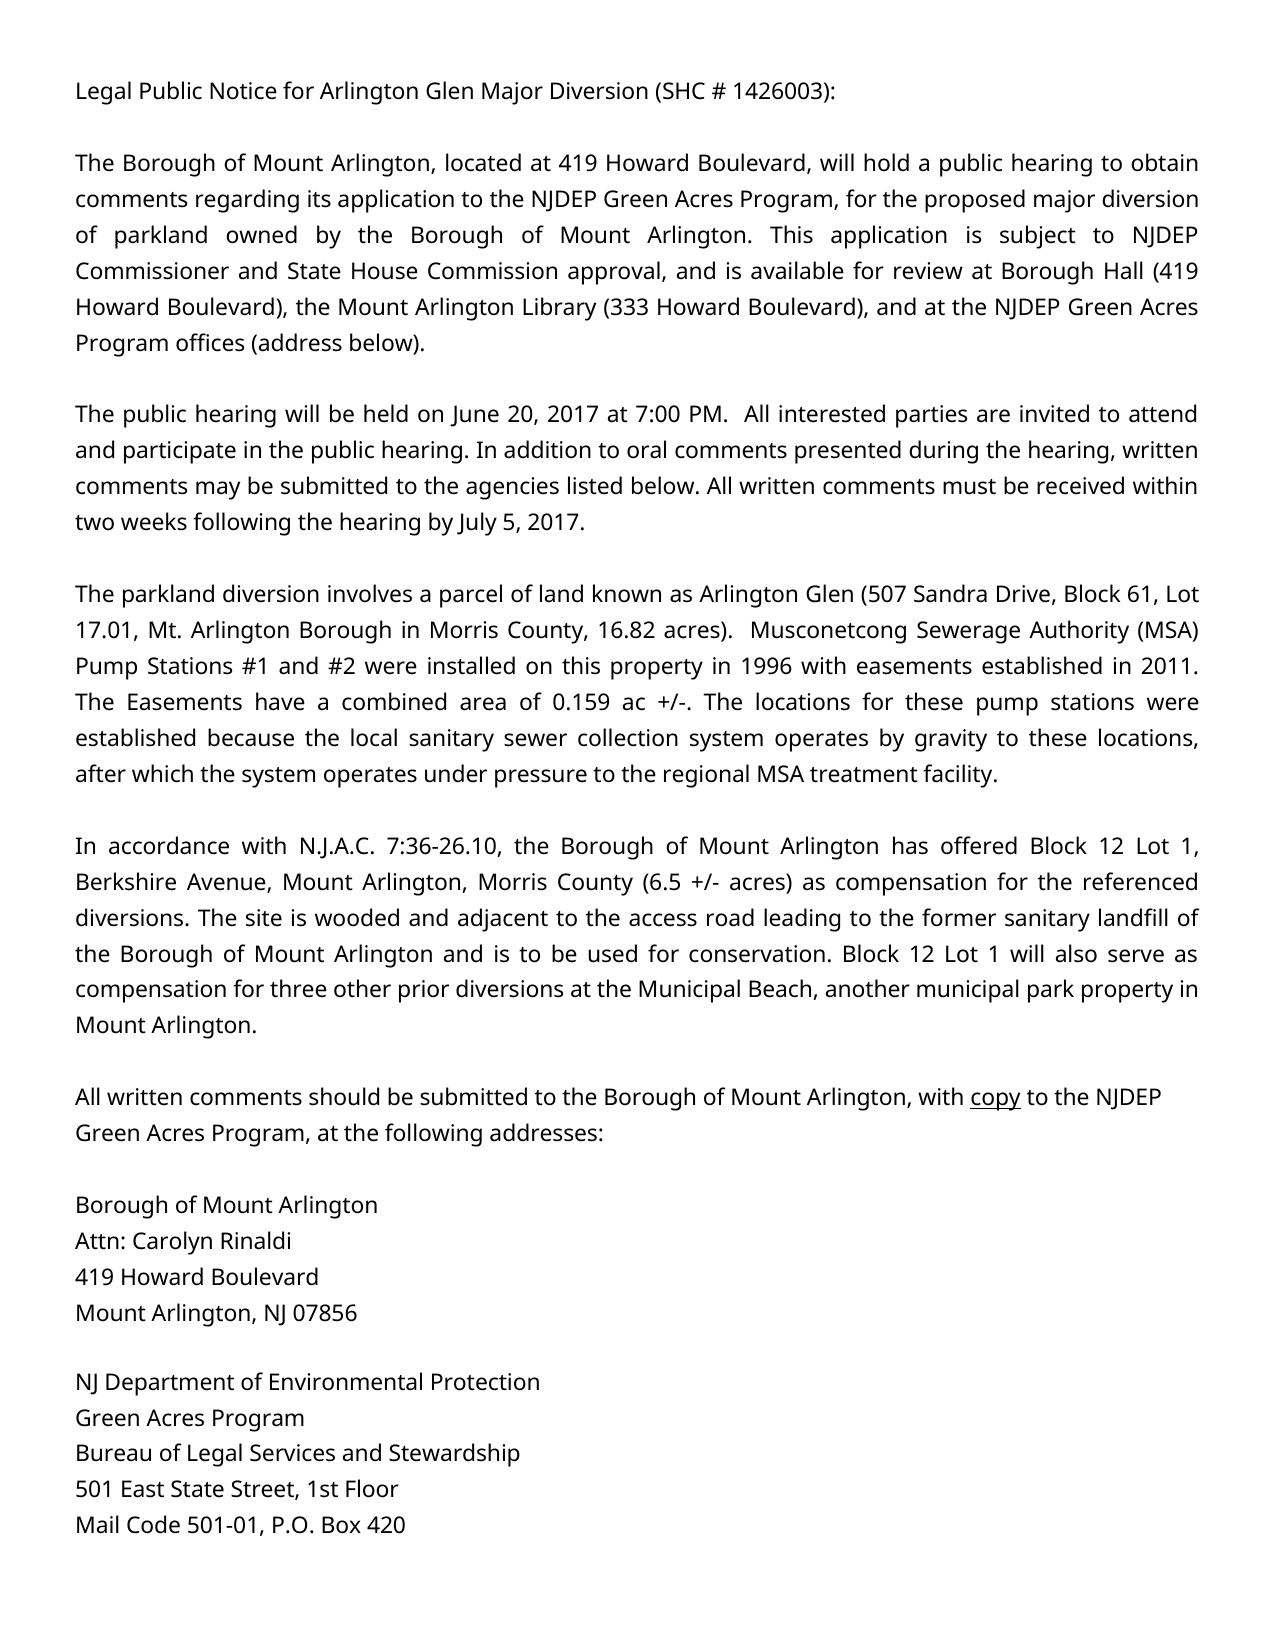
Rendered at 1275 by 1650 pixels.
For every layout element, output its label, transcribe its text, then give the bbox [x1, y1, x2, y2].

text Green Acres Program, at the following addresses: [75, 1117, 1200, 1148]
text The public hearing will be held on June 20, 2017 at 7:00 PM. All interested parties are invited to attend and participate in the public hearing. In addition to oral comments presented during the hearing, written comments may be submitted to the agencies listed below. All written comments must be received within two weeks following the hearing by July 5, 2017. [75, 398, 1200, 537]
text The Borough of Mount Arlington, located at 419 Howard Boulevard, will hold a public hearing to obtain comments regarding its application to the NJDEP Green Acres Program, for the proposed major diversion of parkland owned by the Borough of Mount Arlington. This application is subject to NJDEP Commissioner and State House Commission approval, and is available for review at Borough Hall (419 Howard Boulevard), the Mount Arlington Library (333 Howard Boulevard), and at the NJDEP Green Acres Program offices (address below). [75, 147, 1200, 358]
text Green Acres Program [75, 1401, 1200, 1433]
text NJ Department of Environmental Protection [75, 1366, 1200, 1397]
text Mail Code 501-01, P.O. Box 420 [75, 1509, 1200, 1541]
text Legal Public Notice for Arlington Glen Major Diversion (SHC # 1426003): [75, 75, 1200, 106]
text The parkland diversion involves a parcel of land known as Arlington Glen (507 Sandra Drive, Block 61, Lot 17.01, Mt. Arlington Borough in Morris County, 16.82 acres). Musconetcong Sewerage Authority (MSA) Pump Stations #1 and #2 were installed on this property in 1996 with easements established in 2011. The Easements have a combined area of 0.159 ac +/-. The locations for these pump stations were established because the local sanitary sewer collection system operates by gravity to these locations, after which the system operates under pressure to the regional MSA treatment facility. [75, 578, 1200, 789]
text 501 East State Street, 1st Floor [75, 1473, 1200, 1504]
text All written comments should be submitted to the Borough of Mount Arlington, with copy to the NJDEP [75, 1081, 1200, 1112]
text 419 Howard Boulevard [75, 1261, 1200, 1292]
text In accordance with N.J.A.C. 7:36-26.10, the Borough of Mount Arlington has offered Block 12 Lot 1, Berkshire Avenue, Mount Arlington, Morris County (6.5 +/- acres) as compensation for the referenced diversions. The site is wooded and adjacent to the access road leading to the former sanitary landfill of the Borough of Mount Arlington and is to be used for conservation. Block 12 Lot 1 will also serve as compensation for three other prior diversions at the Municipal Beach, another municipal park property in Mount Arlington. [75, 830, 1200, 1041]
text Bureau of Legal Services and Stewardship [75, 1437, 1200, 1469]
text Mount Arlington, NJ 07856 [75, 1297, 1200, 1328]
text Attn: Carolyn Rinaldi [75, 1225, 1200, 1256]
text Borough of Mount Arlington [75, 1189, 1200, 1220]
